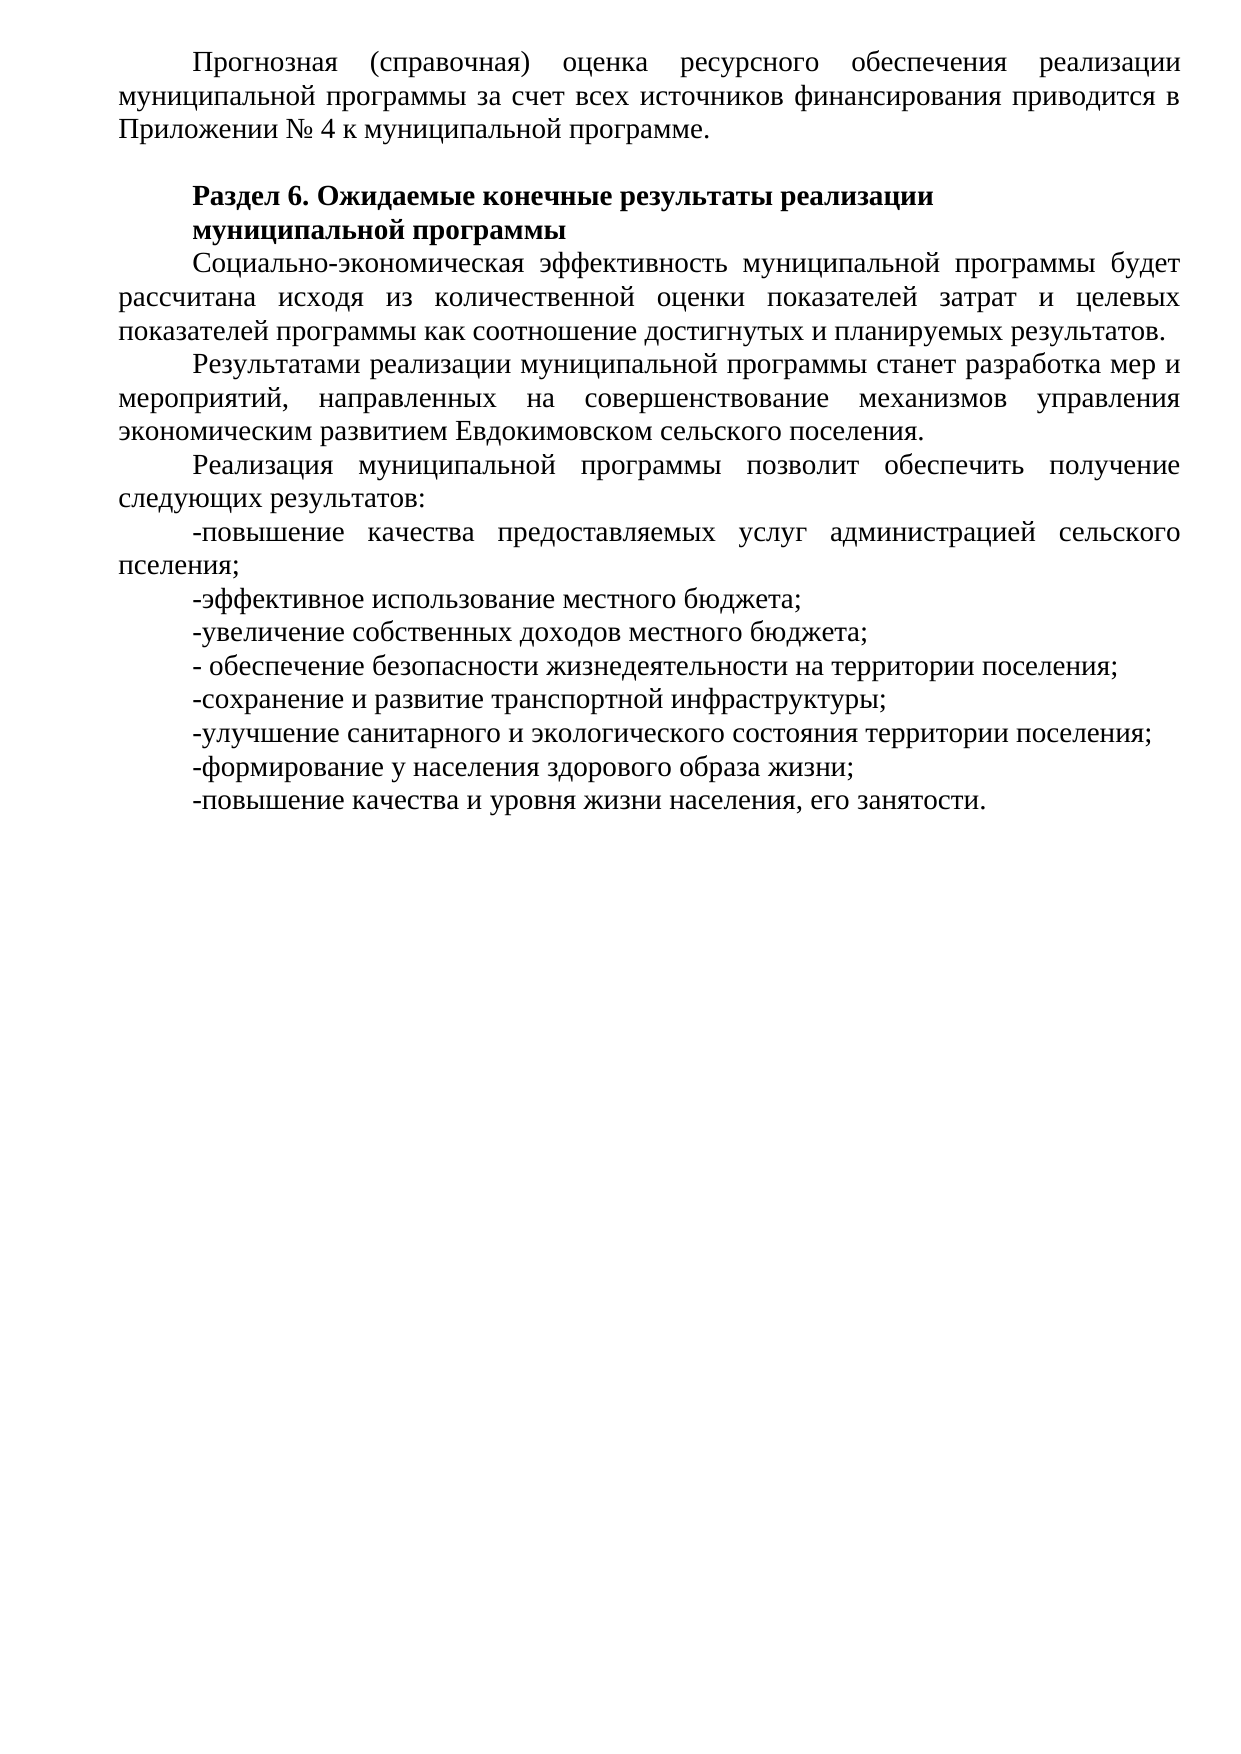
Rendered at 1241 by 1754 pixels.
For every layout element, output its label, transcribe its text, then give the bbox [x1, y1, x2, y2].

text -сохранение и развитие транспортной инфраструктуры; [118, 682, 1181, 715]
text Результатами реализации муниципальной программы станет разработка мер и мероприятий, направленных на совершенствование механизмов управления экономическим развитием Евдокимовском сельского поселения. [118, 346, 1181, 447]
text -формирование у населения здорового образа жизни; [118, 749, 1181, 782]
text -повышение качества и уровня жизни населения, его занятости. [118, 782, 1181, 816]
text Реализация муниципальной программы позволит обеспечить получение следующих результатов: [118, 447, 1181, 514]
text -улучшение санитарного и экологического состояния территории поселения; [118, 715, 1181, 749]
text -увеличение собственных доходов местного бюджета; [118, 614, 1181, 648]
text муниципальной программы [118, 212, 1181, 246]
text Социально-экономическая эффективность муниципальной программы будет рассчитана исходя из количественной оценки показателей затрат и целевых показателей программы как соотношение достигнутых и планируемых результатов. [118, 246, 1181, 346]
text -повышение качества предоставляемых услуг администрацией сельского пселения; [118, 514, 1181, 581]
text -эффективное использование местного бюджета; [118, 581, 1181, 614]
text - обеспечение безопасности жизнедеятельности на территории поселения; [118, 648, 1181, 682]
text Раздел 6. Ожидаемые конечные результаты реализации [118, 178, 1181, 212]
text Прогнозная (справочная) оценка ресурсного обеспечения реализации муниципальной программы за счет всех источников финансирования приводится в Приложении № 4 к муниципальной программе. [118, 44, 1181, 145]
